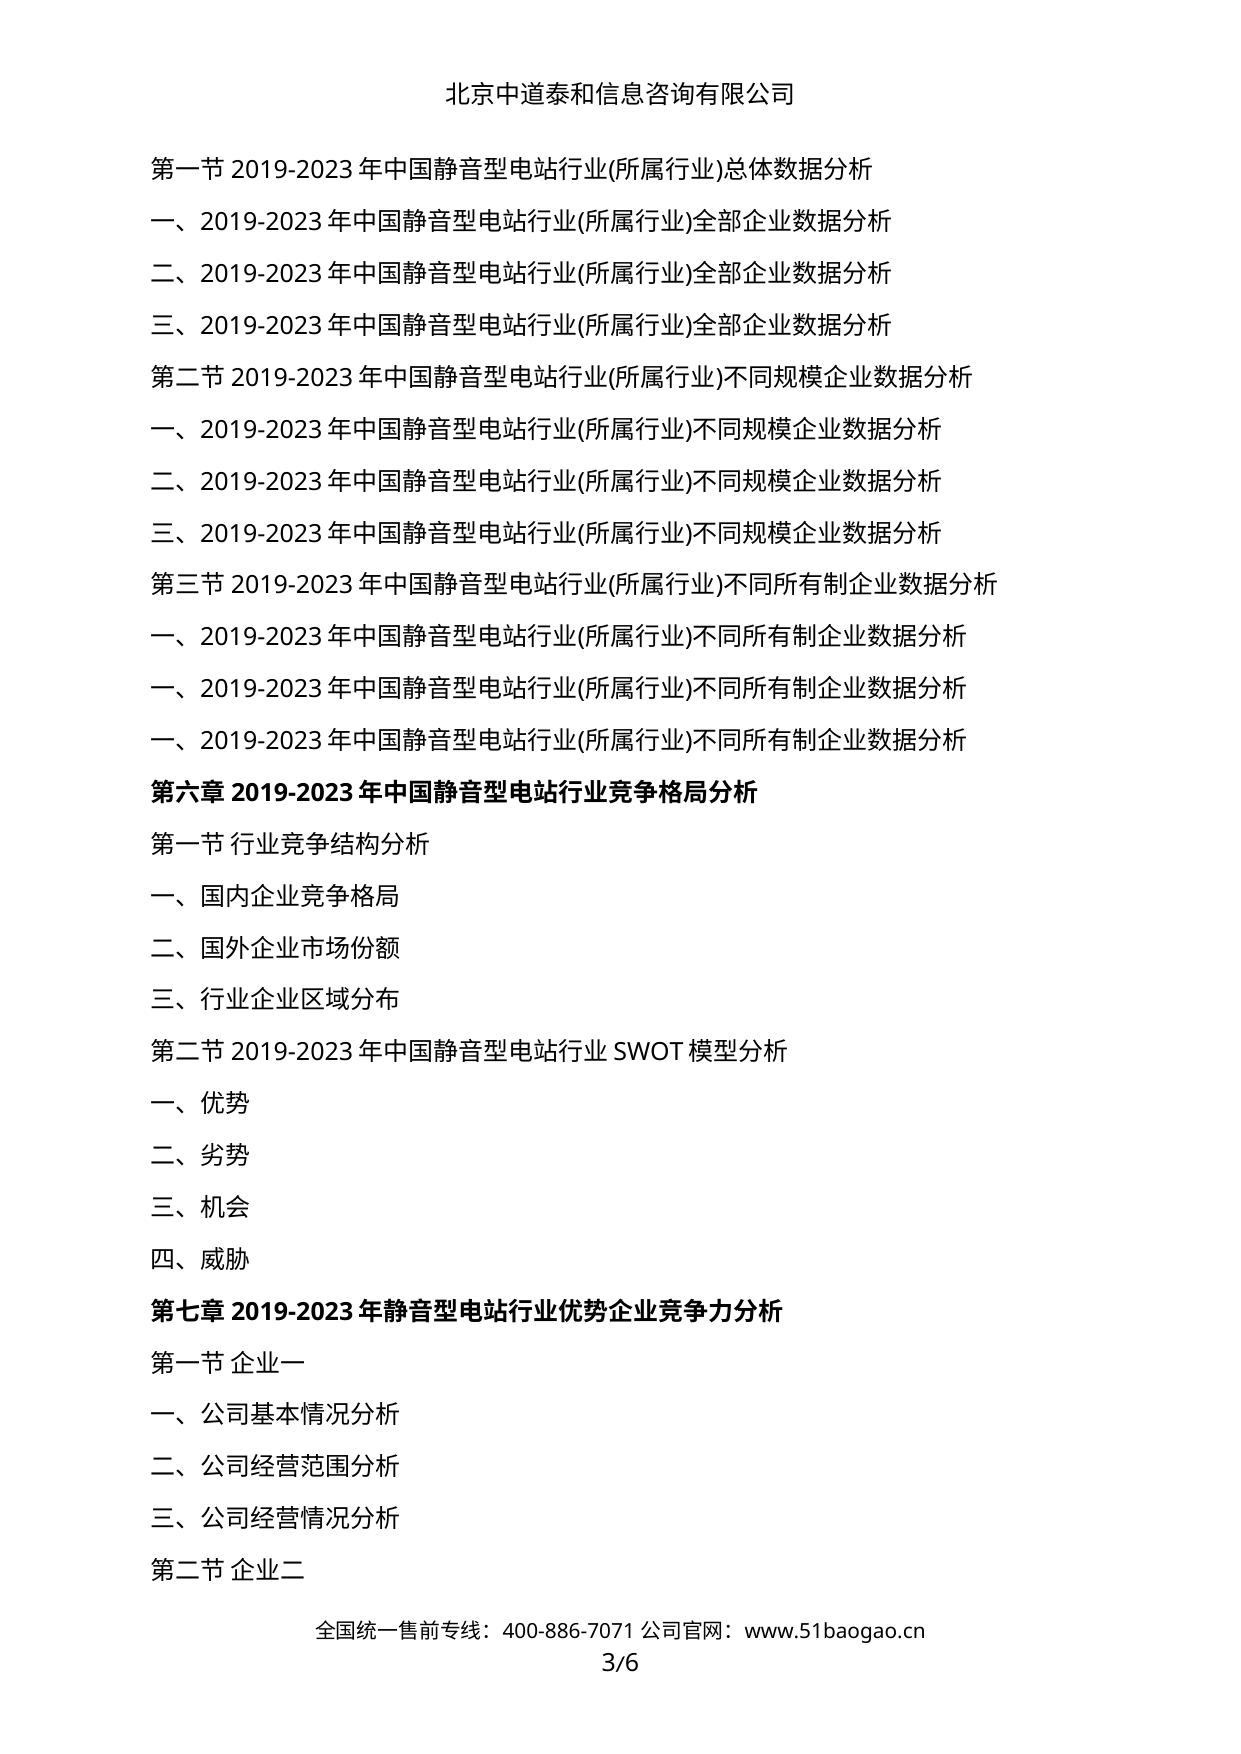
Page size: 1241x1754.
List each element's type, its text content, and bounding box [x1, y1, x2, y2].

text 一、2019-2023年中国静音型电站行业(所属行业)不同规模企业数据分析 [150, 409, 1090, 446]
text 第三节 2019-2023年中国静音型电站行业(所属行业)不同所有制企业数据分析 [150, 565, 1090, 601]
text 三、行业企业区域分布 [150, 980, 1090, 1016]
text 二、公司经营范围分析 [150, 1447, 1090, 1483]
text 一、公司基本情况分析 [150, 1395, 1090, 1431]
text 二、2019-2023年中国静音型电站行业(所属行业)不同规模企业数据分析 [150, 461, 1090, 497]
text 第一节 行业竞争结构分析 [150, 824, 1090, 861]
text 一、2019-2023年中国静音型电站行业(所属行业)不同所有制企业数据分析 [150, 617, 1090, 653]
text 第六章 2019-2023年中国静音型电站行业竞争格局分析 [150, 772, 1090, 809]
text 第二节 企业二 [150, 1551, 1090, 1587]
text 一、国内企业竞争格局 [150, 876, 1090, 912]
text 四、威胁 [150, 1239, 1090, 1276]
text 三、2019-2023年中国静音型电站行业(所属行业)全部企业数据分析 [150, 306, 1090, 342]
text 第二节 2019-2023年中国静音型电站行业SWOT模型分析 [150, 1032, 1090, 1068]
text 一、2019-2023年中国静音型电站行业(所属行业)不同所有制企业数据分析 [150, 721, 1090, 757]
text 二、国外企业市场份额 [150, 928, 1090, 964]
text 一、优势 [150, 1084, 1090, 1120]
text 第一节 企业一 [150, 1343, 1090, 1379]
text 三、公司经营情况分析 [150, 1499, 1090, 1535]
text 第七章 2019-2023年静音型电站行业优势企业竞争力分析 [150, 1291, 1090, 1327]
text 三、2019-2023年中国静音型电站行业(所属行业)不同规模企业数据分析 [150, 513, 1090, 549]
text 二、劣势 [150, 1136, 1090, 1172]
text 第一节 2019-2023年中国静音型电站行业(所属行业)总体数据分析 [150, 150, 1090, 186]
text 二、2019-2023年中国静音型电站行业(所属行业)全部企业数据分析 [150, 254, 1090, 290]
text 第二节 2019-2023年中国静音型电站行业(所属行业)不同规模企业数据分析 [150, 357, 1090, 394]
text 一、2019-2023年中国静音型电站行业(所属行业)全部企业数据分析 [150, 202, 1090, 238]
text 一、2019-2023年中国静音型电站行业(所属行业)不同所有制企业数据分析 [150, 669, 1090, 705]
text 三、机会 [150, 1187, 1090, 1224]
